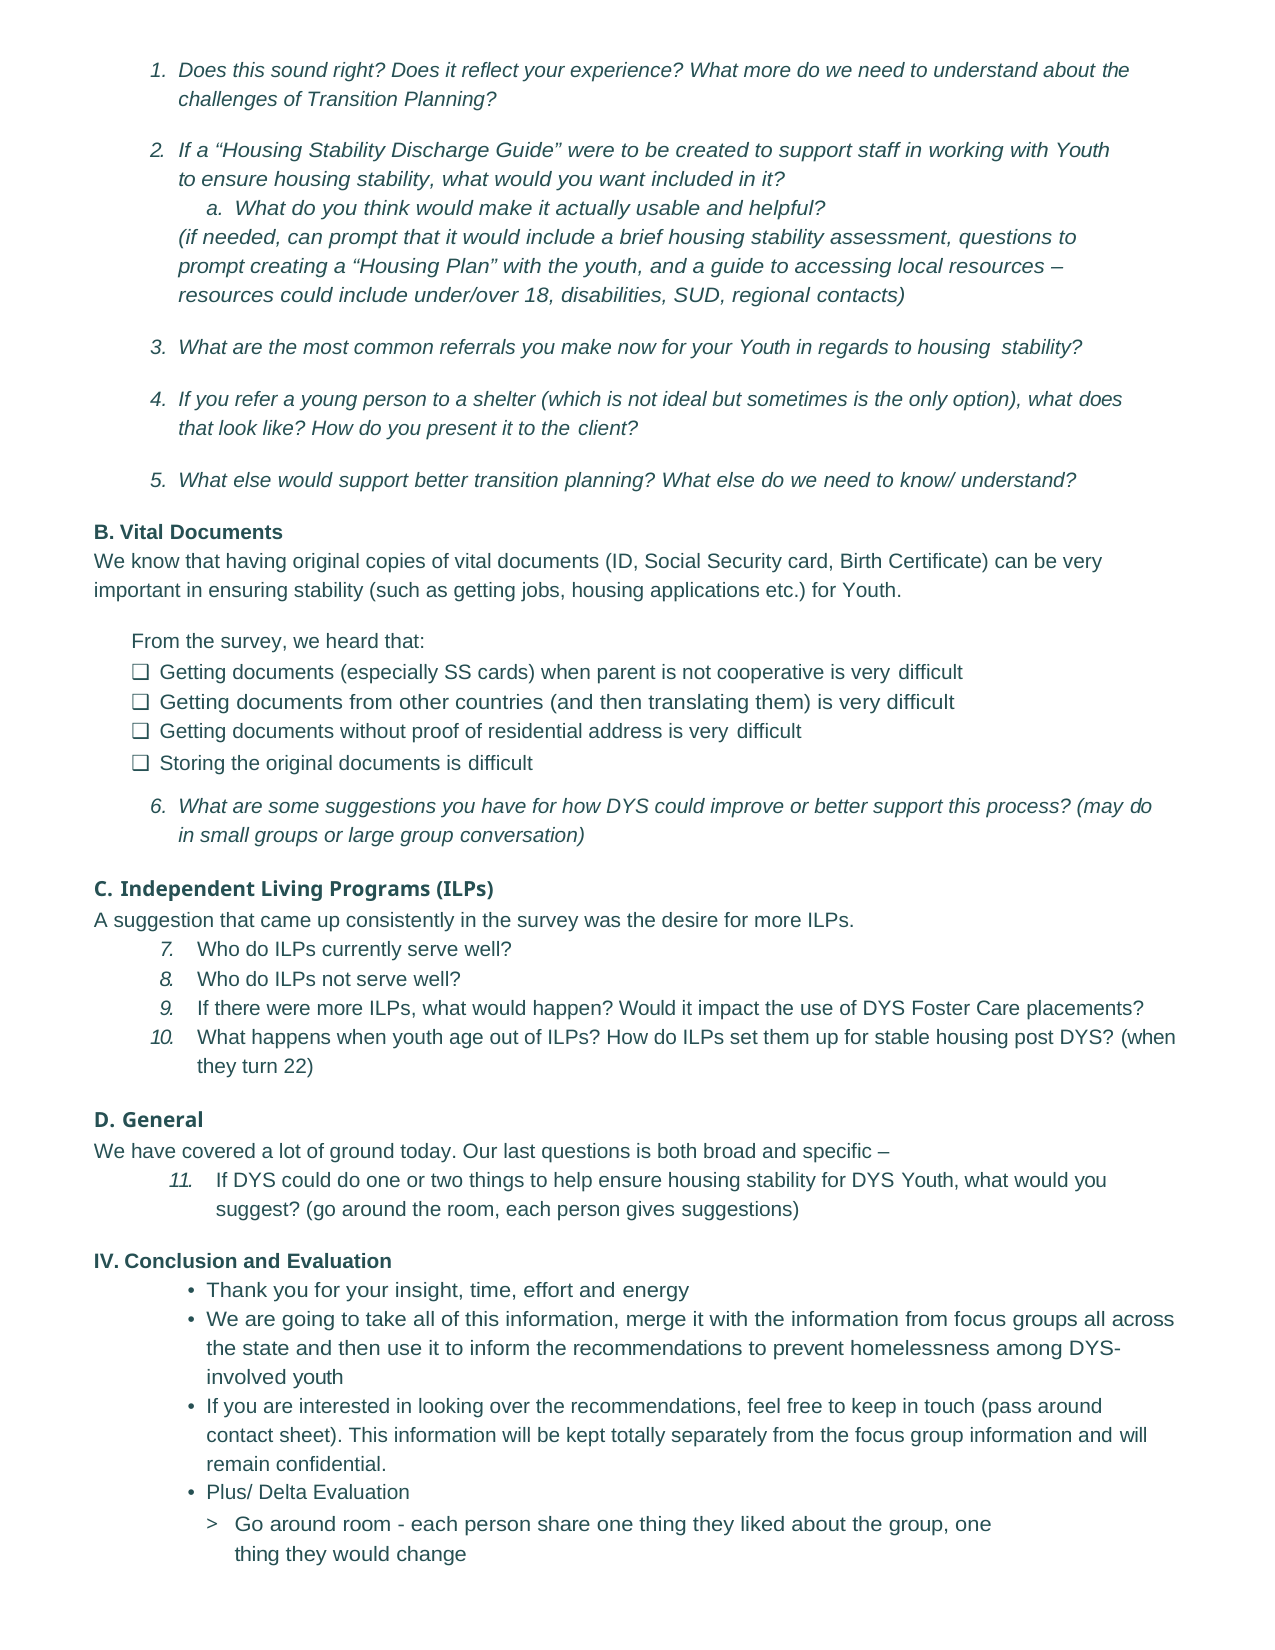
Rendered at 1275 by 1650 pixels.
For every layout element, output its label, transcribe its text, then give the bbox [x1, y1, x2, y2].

list Who do ILPs currently serve well? [159, 937, 1275, 961]
list Plus/ Delta Evaluation [187, 1481, 1275, 1504]
subtitle Conclusion and Evaluation [94, 1248, 1275, 1272]
list Who do ILPs not serve well? [159, 966, 1275, 990]
text A suggestion that came up consistently in the survey was the desire for more ILPs. [94, 908, 1275, 932]
list If you refer a young person to a shelter (which is not ideal but sometimes is the only option), what does that look like? How do you present it to the client? [150, 387, 1141, 440]
text We have covered a lot of ground today. Our last questions is both broad and specific – [94, 1138, 1275, 1162]
list If there were more ILPs, what would happen? Would it impact the use of DYS Foster Care placements? [159, 996, 1275, 1019]
list Getting documents without proof of residential address is very difficult [131, 715, 1275, 744]
list Storing the original documents is difficult [131, 744, 1275, 777]
subtitle Vital Documents [94, 520, 1275, 544]
list Does this sound right? Does it reflect your experience? What more do we need to understand about the challenges of Transition Planning? [150, 57, 1152, 110]
text From the survey, we heard that: [131, 630, 1275, 653]
text (if needed, can prompt that it would include a brief housing stability assessment, questions to prompt creating a “Housing Plan” with the youth, and a guide to accessing local resources – resources could include under/over 18, disabilities, SUD, regional contacts) [178, 225, 1128, 307]
list Go around room - each person share one thing they liked about the group, one thing they would change [206, 1509, 1014, 1566]
list We are going to take all of this information, merge it with the information from focus groups all across the state and then use it to inform the recommendations to prevent homelessness among DYS-involved youth [187, 1307, 1177, 1389]
list If DYS could do one or two things to help ensure housing stability for DYS Youth, what would you suggest? (go around the room, each person gives suggestions) [169, 1168, 1125, 1221]
list Thank you for your insight, time, effort and energy [187, 1278, 1275, 1302]
list General [94, 1105, 1275, 1133]
list What are the most common referrals you make now for your Youth in regards to housing stability? [150, 335, 1275, 359]
list What else would support better transition planning? What else do we need to know/ understand? [150, 468, 1275, 492]
text We know that having original copies of vital documents (ID, Social Security card, Birth Certificate) can be very important in ensuring stability (such as getting jobs, housing applications etc.) for Youth. [94, 549, 1130, 602]
list What happens when youth age out of ILPs? How do ILPs set them up for stable housing post DYS? (when they turn 22) [150, 1025, 1181, 1078]
list What are some suggestions you have for how DYS could improve or better support this process? (may do in small groups or large group conversation) [150, 794, 1164, 847]
list If you are interested in looking over the recommendations, feel free to keep in touch (pass around contact sheet). This information will be kept totally separately from the focus group information and will remain confidential. [187, 1394, 1175, 1476]
list Independent Living Programs (ILPs) [94, 874, 1275, 903]
list If a “Housing Stability Discharge Guide” were to be created to support staff in working with Youth to ensure housing stability, what would you want included in it? [150, 138, 1120, 191]
list Getting documents (especially SS cards) when parent is not cooperative is very difficult [131, 653, 1275, 686]
list Getting documents from other countries (and then translating them) is very difficult [131, 686, 1275, 715]
list What do you think would make it actually usable and helpful? [206, 196, 1275, 220]
